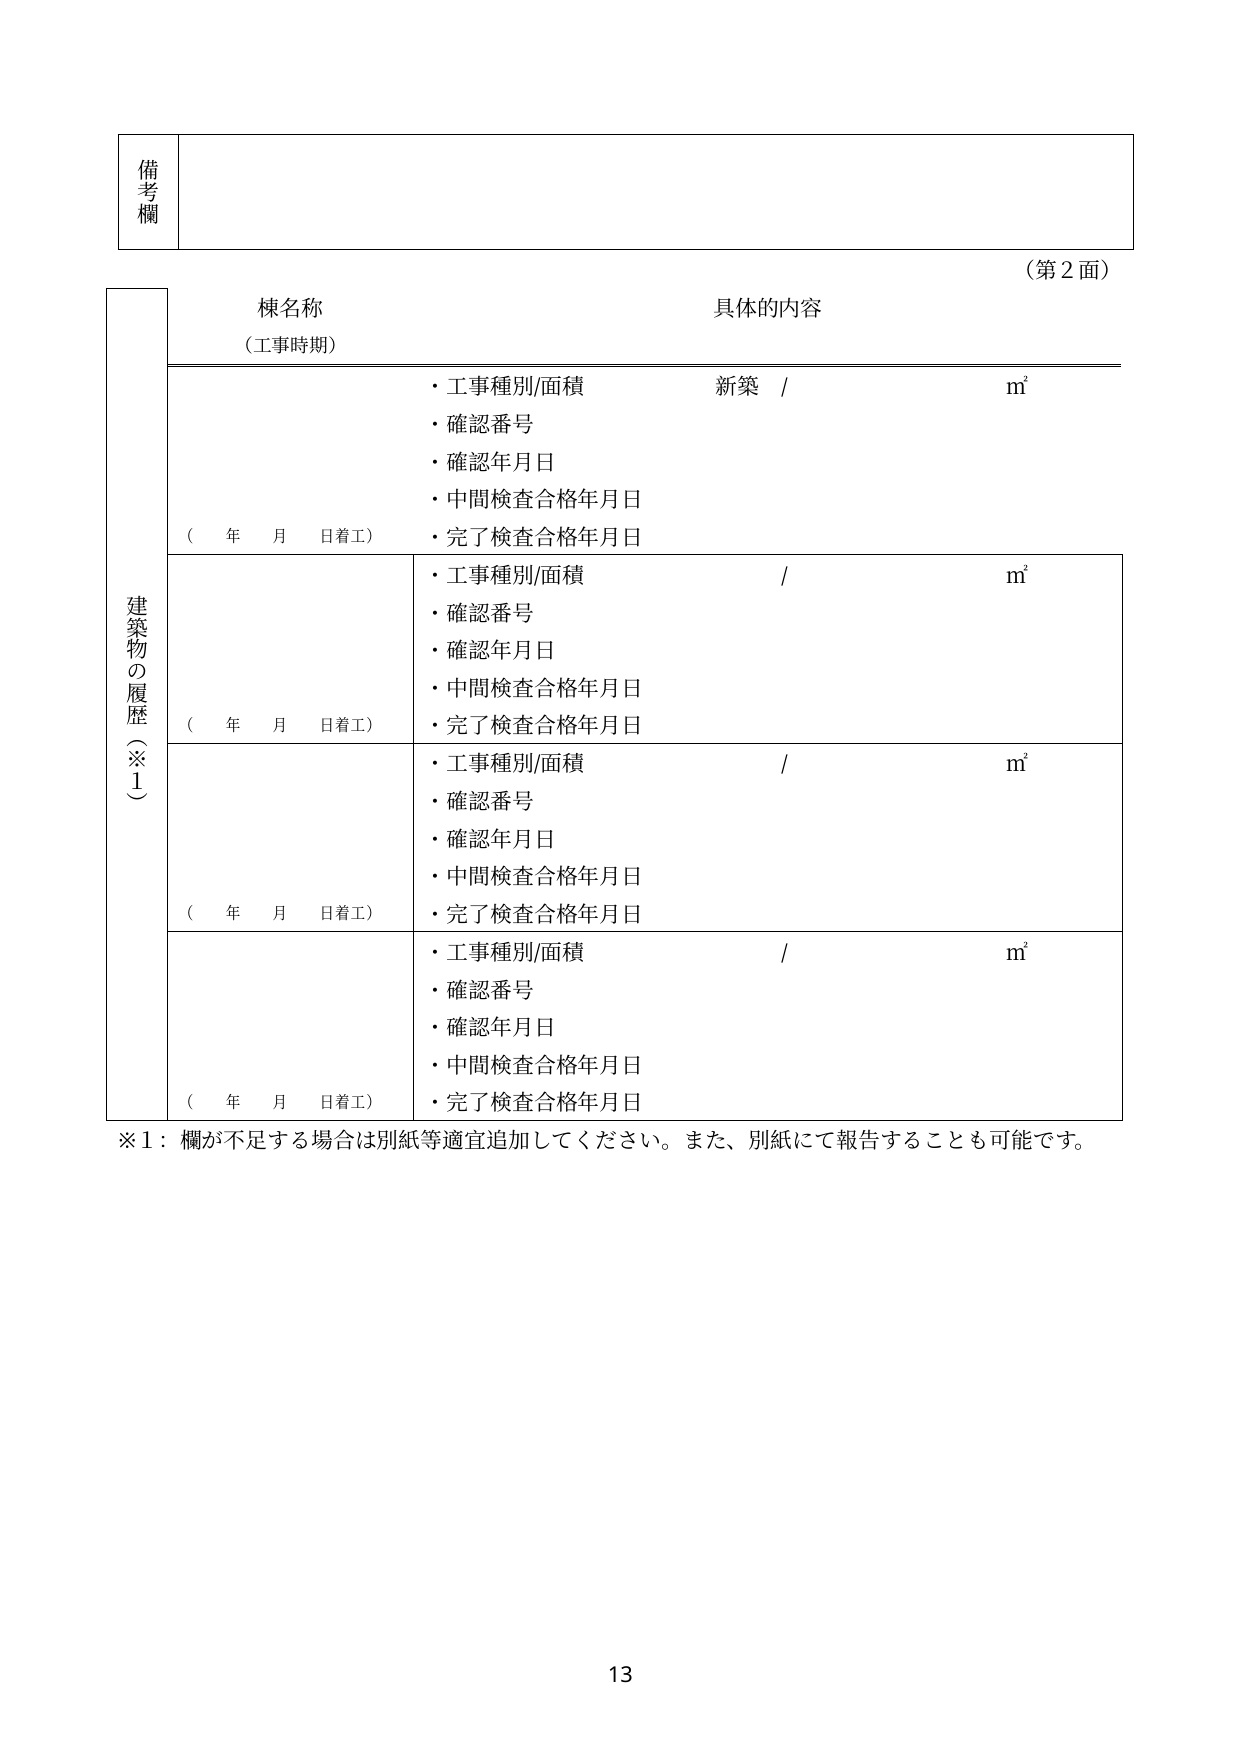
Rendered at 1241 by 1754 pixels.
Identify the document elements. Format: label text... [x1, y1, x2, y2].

table_header 建築物の履歴（※１） [107, 289, 167, 1120]
table_cell （ 年 月 日着工） [168, 744, 413, 931]
table_cell 備考欄 [119, 135, 178, 249]
table_cell （ 年 月 日着工） [168, 932, 413, 1120]
table_cell ・工事種別/面積 新築 / ㎡ ・確認番号 ・確認年月日 ・中間検査合格年月日 ・完了検査合格年月日 [413, 364, 1122, 554]
text ※１：欄が不足する場合は別紙等適宜追加してください。また、別紙にて報告することも可能です。 [118, 1121, 1122, 1158]
table_header 棟名称 （工事時期） [168, 288, 413, 363]
text （第２面） [118, 250, 1122, 287]
table_cell （ 年 月 日着工） [168, 367, 413, 554]
table_cell ・工事種別/面積 / ㎡ ・確認番号 ・確認年月日 ・中間検査合格年月日 ・完了検査合格年月日 [414, 932, 1122, 1120]
table_cell ・工事種別/面積 / ㎡ ・確認番号 ・確認年月日 ・中間検査合格年月日 ・完了検査合格年月日 [414, 555, 1122, 743]
table_cell ・工事種別/面積 / ㎡ ・確認番号 ・確認年月日 ・中間検査合格年月日 ・完了検査合格年月日 [414, 744, 1122, 931]
table_cell （ 年 月 日着工） [168, 555, 413, 743]
table_header 具体的内容 [413, 288, 1122, 363]
table_cell [179, 135, 1133, 249]
